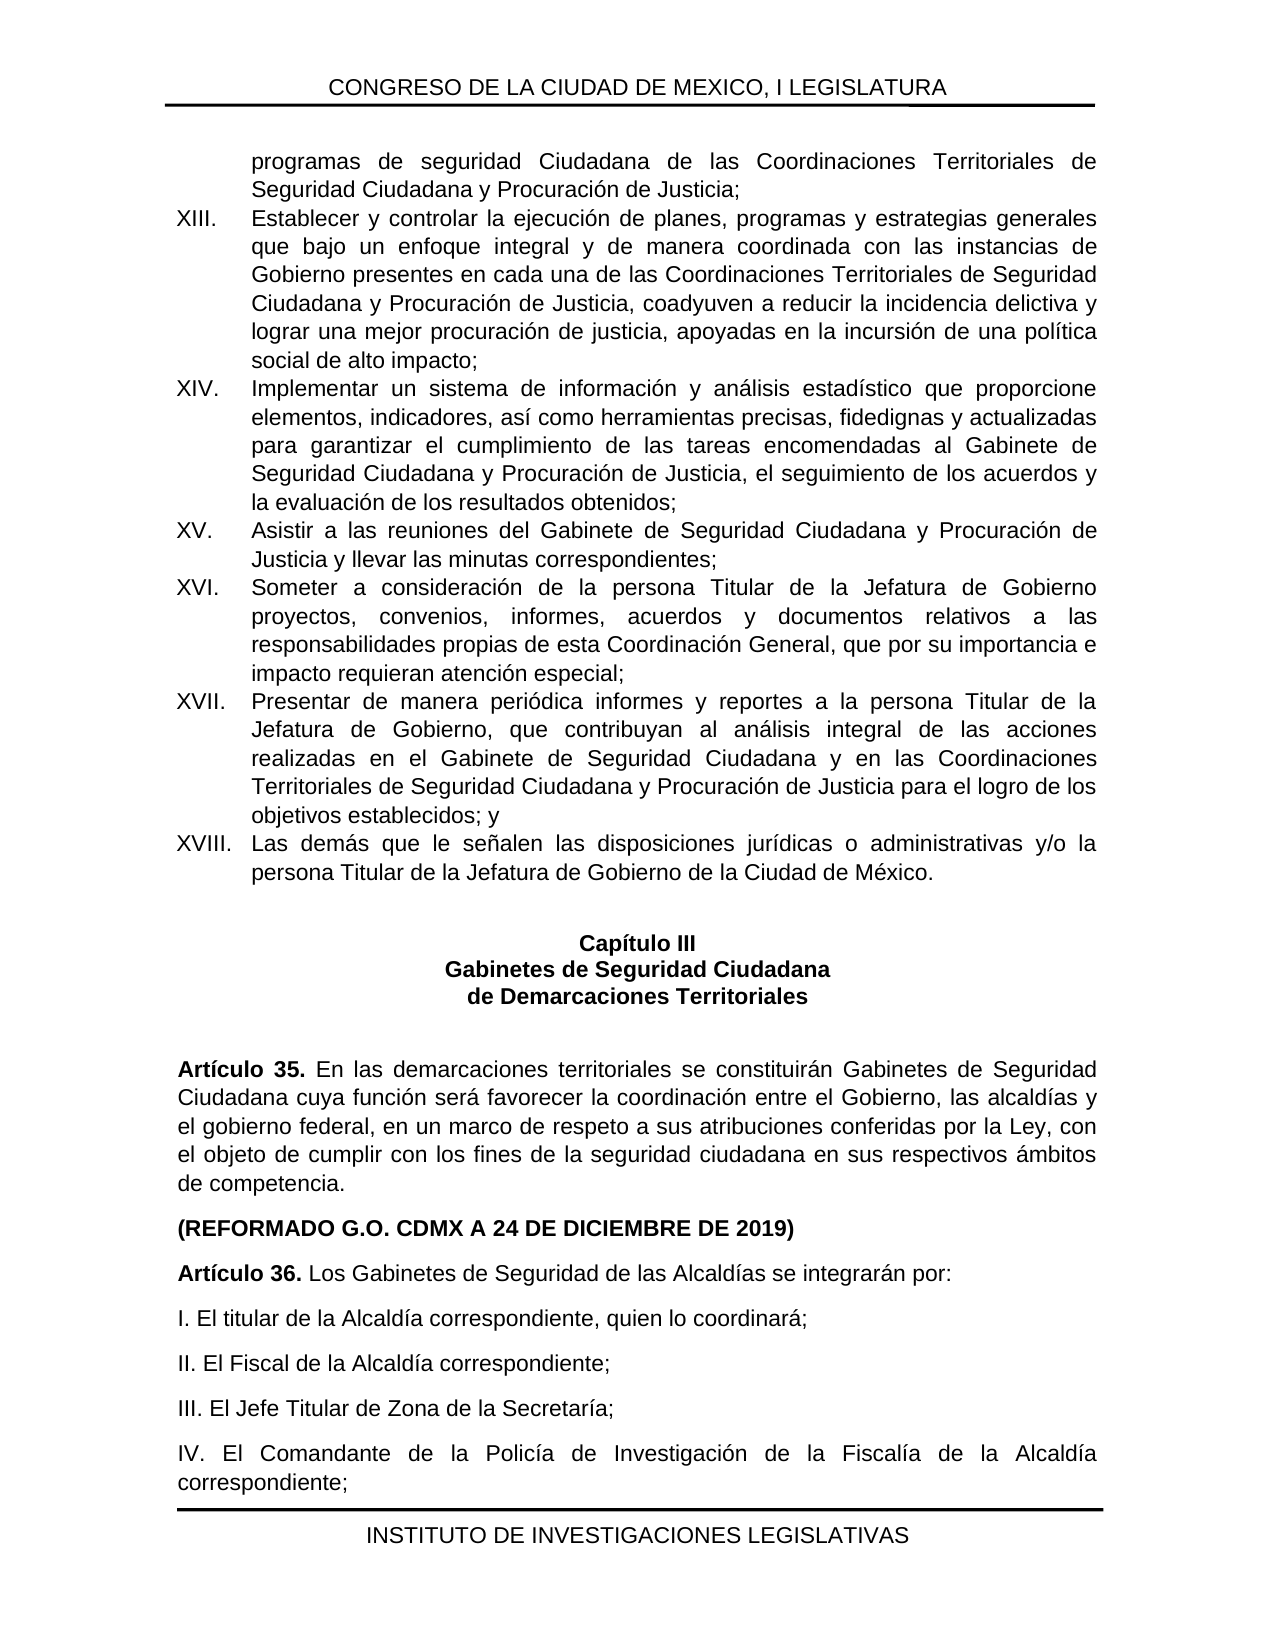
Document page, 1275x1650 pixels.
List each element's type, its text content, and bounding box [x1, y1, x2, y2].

list Establecer y controlar la ejecución de planes, programas y estrategias generales que bajo un enfoque integral y de manera coordinada con las instancias de Gobierno presentes en cada una de las Coordinaciones Territoriales de Seguridad Ciudadana y Procuración de Justicia, coadyuven a reducir la incidencia delictiva y lograr una mejor procuración de justicia, apoyadas en la incursión de una política social de alto impacto; [176, 204, 1098, 373]
text III. El Jefe Titular de Zona de la Secretaría; [177, 1395, 1098, 1422]
text II. El Fiscal de la Alcaldía correspondiente; [177, 1350, 1098, 1376]
list Someter a consideración de la persona Titular de la Jefatura de Gobierno proyectos, convenios, informes, acuerdos y documentos relativos a las responsabilidades propias de esta Coordinación General, que por su importancia e impacto requieran atención especial; [176, 574, 1098, 686]
text I. El titular de la Alcaldía correspondiente, quien lo coordinará; [177, 1305, 1098, 1331]
text (REFORMADO G.O. CDMX A 24 DE DICIEMBRE DE 2019) [177, 1215, 1098, 1241]
list Asistir a las reuniones del Gabinete de Seguridad Ciudadana y Procuración de Justicia y llevar las minutas correspondientes; [176, 517, 1098, 572]
text Gabinetes de Seguridad Ciudadana [177, 956, 1098, 983]
text de Demarcaciones Territoriales [177, 983, 1098, 1009]
list Implementar un sistema de información y análisis estadístico que proporcione elementos, indicadores, así como herramientas precisas, fidedignas y actualizadas para garantizar el cumplimiento de las tareas encomendadas al Gabinete de Seguridad Ciudadana y Procuración de Justicia, el seguimiento de los acuerdos y la evaluación de los resultados obtenidos; [176, 375, 1098, 515]
text Artículo 36. Los Gabinetes de Seguridad de las Alcaldías se integrarán por: [177, 1260, 1098, 1286]
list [176, 148, 1098, 202]
text IV. El Comandante de la Policía de Investigación de la Fiscalía de la Alcaldía correspondiente; [177, 1440, 1098, 1495]
list Las demás que le señalen las disposiciones jurídicas o administrativas y/o la persona Titular de la Jefatura de Gobierno de la Ciudad de México. [176, 830, 1098, 885]
text Artículo 35. En las demarcaciones territoriales se constituirán Gabinetes de Seguridad Ciudadana cuya función será favorecer la coordinación entre el Gobierno, las alcaldías y el gobierno federal, en un marco de respeto a sus atribuciones conferidas por la Ley, con el objeto de cumplir con los fines de la seguridad ciudadana en sus respectivos ámbitos de competencia. [177, 1056, 1098, 1196]
list Presentar de manera periódica informes y reportes a la persona Titular de la Jefatura de Gobierno, que contribuyan al análisis integral de las acciones realizadas en el Gabinete de Seguridad Ciudadana y en las Coordinaciones Territoriales de Seguridad Ciudadana y Procuración de Justicia para el logro de los objetivos establecidos; y [176, 688, 1098, 828]
text Capítulo III [177, 930, 1098, 956]
